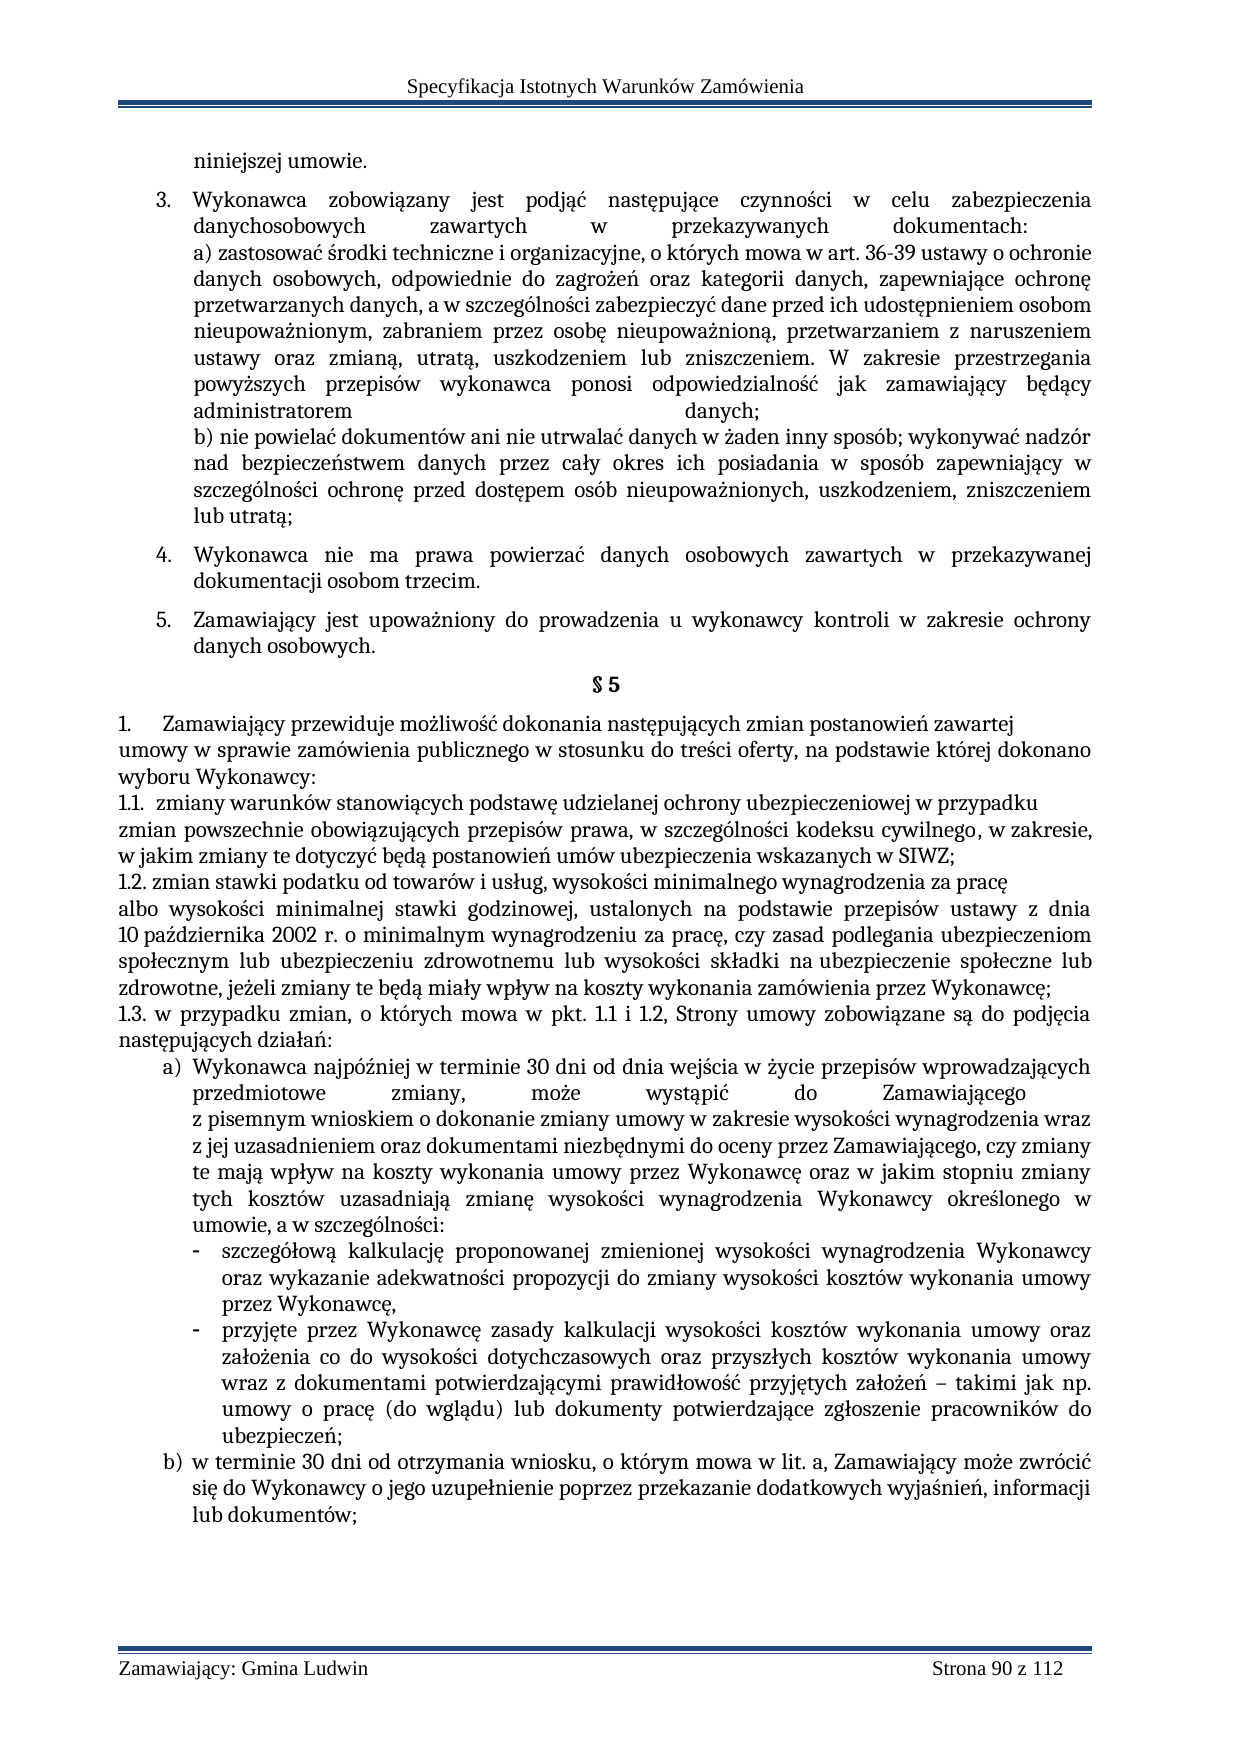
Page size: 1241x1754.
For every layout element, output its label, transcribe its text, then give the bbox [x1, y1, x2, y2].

text umowy w sprawie zamówienia publicznego w stosunku do treści oferty, na podstawie której dokonano wyboru Wykonawcy: [118, 737, 1092, 790]
list Zamawiający przewiduje możliwość dokonania następujących zmian postanowień zawartej [118, 711, 1092, 737]
list Wykonawca zobowiązany jest podjąć następujące czynności w celu zabezpieczenia danychosobowych zawartych w przekazywanych dokumentach: a) zastosować środki techniczne i organizacyjne, o których mowa w art. 36-39 ustawy o ochronie danych osobowych, odpowiednie do zagrożeń oraz kategorii danych, zapewniające ochronę przetwarzanych danych, a w szczególności zabezpieczyć dane przed ich udostępnieniem osobom nieupoważnionym, zabraniem przez osobę nieupoważnioną, przetwarzaniem z naruszeniem ustawy oraz zmianą, utratą, uszkodzeniem lub zniszczeniem. W zakresie przestrzegania powyższych przepisów wykonawca ponosi odpowiedzialność jak zamawiający będący administratorem danych; b) nie powielać dokumentów ani nie utrwalać danych w żaden inny sposób; wykonywać nadzór nad bezpieczeństwem danych przez cały okres ich posiadania w sposób zapewniający w szczególności ochronę przed dostępem osób nieupoważnionych, uszkodzeniem, zniszczeniem lub utratą; [156, 187, 1092, 529]
text zmian powszechnie obowiązujących przepisów prawa, w szczególności kodeksu cywilnego, w zakresie, w jakim zmiany te dotyczyć będą postanowień umów ubezpieczenia wskazanych w SIWZ; [118, 816, 1092, 869]
text 1.3. w przypadku zmian, o których mowa w pkt. 1.1 i 1.2, Strony umowy zobowiązane są do podjęcia następujących działań: [118, 1001, 1092, 1053]
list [156, 148, 1092, 174]
list Wykonawca nie ma prawa powierzać danych osobowych zawartych w przekazywanej dokumentacji osobom trzecim. [156, 542, 1092, 594]
list Wykonawca najpóźniej w terminie 30 dni od dnia wejścia w życie przepisów wprowadzających przedmiotowe zmiany, może wystąpić do Zamawiającego z pisemnym wnioskiem o dokonanie zmiany umowy w zakresie wysokości wynagrodzenia wraz z jej uzasadnieniem oraz dokumentami niezbędnymi do oceny przez Zamawiającego, czy zmiany te mają wpływ na koszty wykonania umowy przez Wykonawcę oraz w jakim stopniu zmiany tych kosztów uzasadniają zmianę wysokości wynagrodzenia Wykonawcy określonego w umowie, a w szczególności: [163, 1053, 1092, 1238]
list przyjęte przez Wykonawcę zasady kalkulacji wysokości kosztów wykonania umowy oraz założenia co do wysokości dotychczasowych oraz przyszłych kosztów wykonania umowy wraz z dokumentami potwierdzającymi prawidłowość przyjętych założeń – takimi jak np. umowy o pracę (do wglądu) lub dokumenty potwierdzające zgłoszenie pracowników do ubezpieczeń; [192, 1317, 1092, 1449]
list szczegółową kalkulację proponowanej zmienionej wysokości wynagrodzenia Wykonawcy oraz wykazanie adekwatności propozycji do zmiany wysokości kosztów wykonania umowy przez Wykonawcę, [192, 1238, 1092, 1317]
list zmiany warunków stanowiących podstawę udzielanej ochrony ubezpieczeniowej w przypadku [118, 790, 1092, 816]
text § 5 [118, 672, 1092, 698]
list w terminie 30 dni od otrzymania wniosku, o którym mowa w lit. a, Zamawiający może zwrócić się do Wykonawcy o jego uzupełnienie poprzez przekazanie dodatkowych wyjaśnień, informacji lub dokumentów; [163, 1449, 1092, 1528]
text albo wysokości minimalnej stawki godzinowej, ustalonych na podstawie przepisów ustawy z dnia 10 października 2002 r. o minimalnym wynagrodzeniu za pracę, czy zasad podlegania ubezpieczeniom społecznym lub ubezpieczeniu zdrowotnemu lub wysokości składki na ubezpieczenie społeczne lub zdrowotne, jeżeli zmiany te będą miały wpływ na koszty wykonania zamówienia przez Wykonawcę; [118, 895, 1092, 1001]
text 1.2. zmian stawki podatku od towarów i usług, wysokości minimalnego wynagrodzenia za pracę [118, 869, 1092, 895]
list Zamawiający jest upoważniony do prowadzenia u wykonawcy kontroli w zakresie ochrony danych osobowych. [156, 607, 1092, 659]
